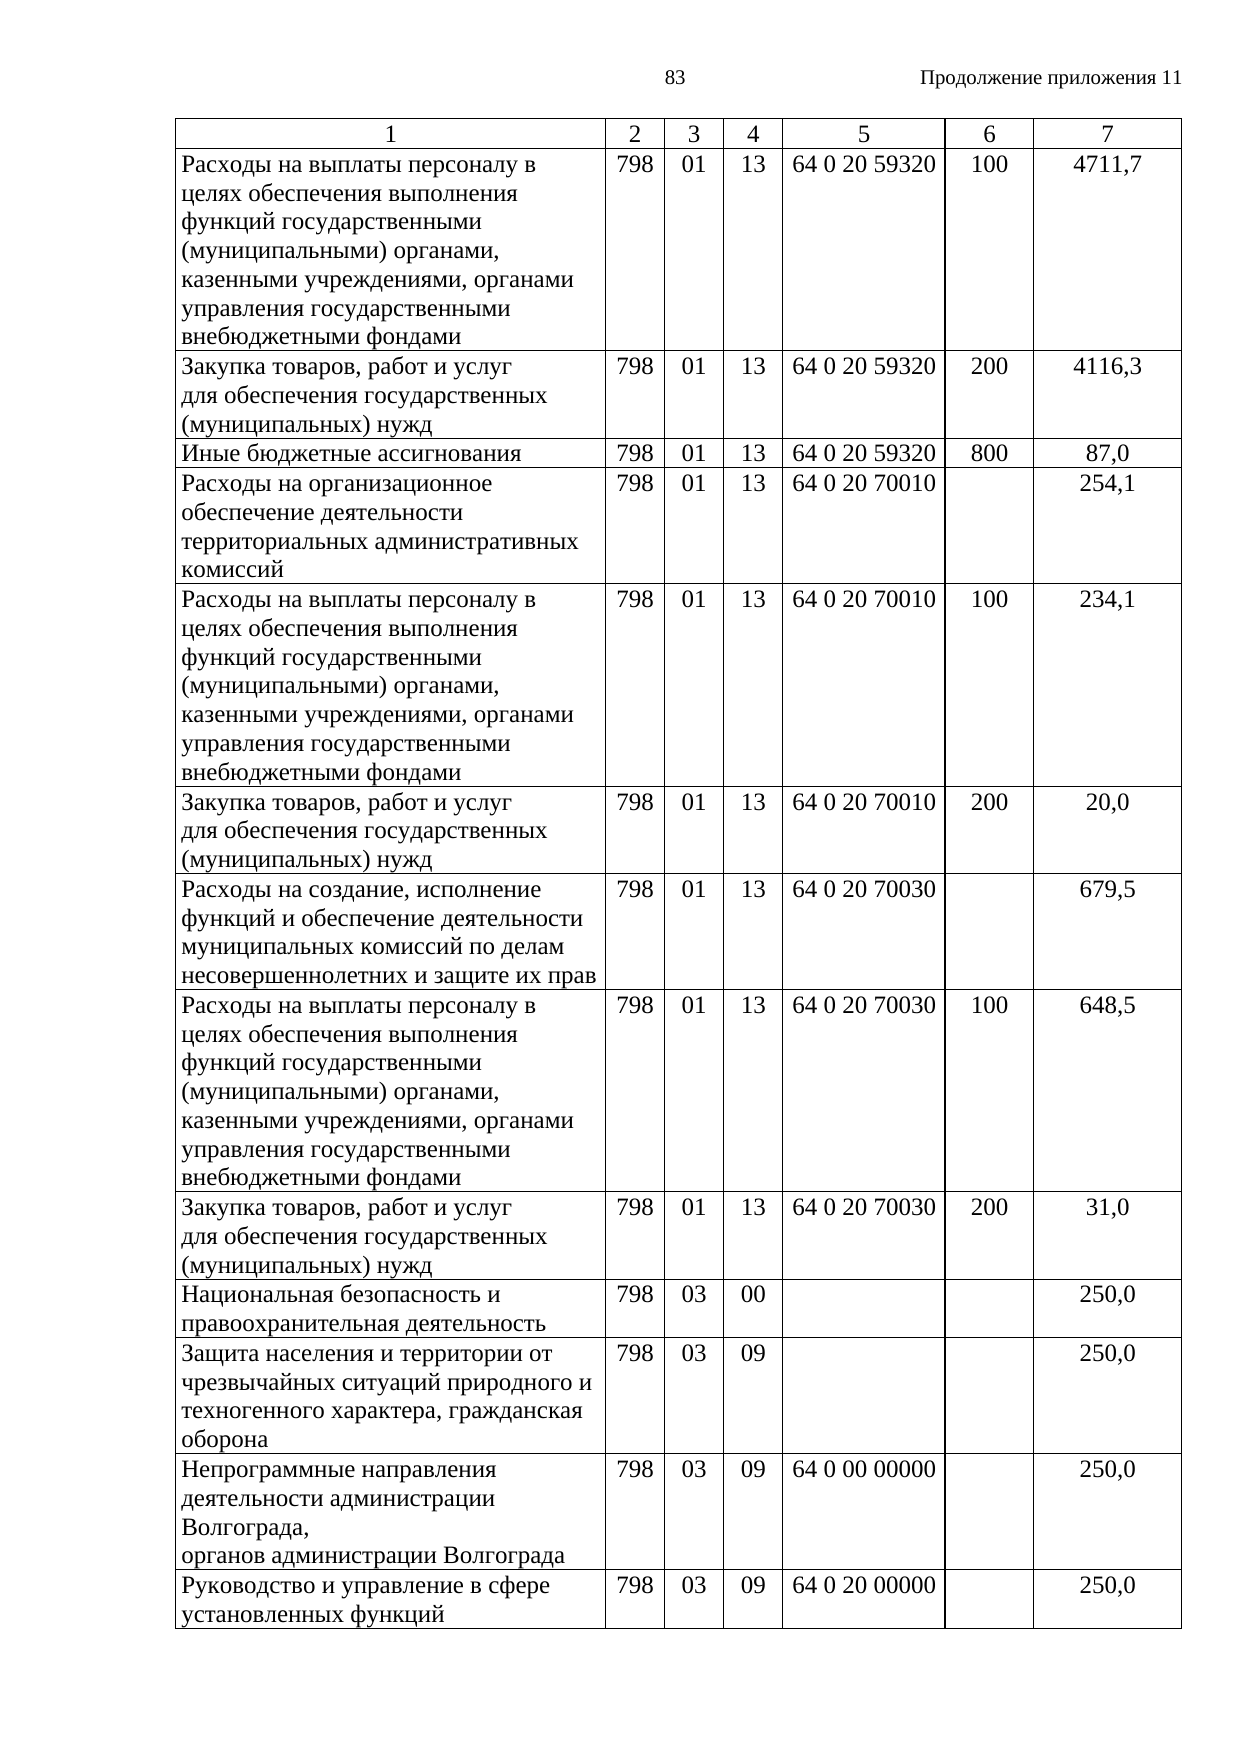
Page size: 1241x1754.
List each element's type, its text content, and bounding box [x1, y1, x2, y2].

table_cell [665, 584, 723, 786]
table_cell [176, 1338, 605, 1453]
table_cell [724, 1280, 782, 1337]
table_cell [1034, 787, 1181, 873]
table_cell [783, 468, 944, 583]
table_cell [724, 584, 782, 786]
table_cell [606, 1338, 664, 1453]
table_header 4 [724, 119, 782, 148]
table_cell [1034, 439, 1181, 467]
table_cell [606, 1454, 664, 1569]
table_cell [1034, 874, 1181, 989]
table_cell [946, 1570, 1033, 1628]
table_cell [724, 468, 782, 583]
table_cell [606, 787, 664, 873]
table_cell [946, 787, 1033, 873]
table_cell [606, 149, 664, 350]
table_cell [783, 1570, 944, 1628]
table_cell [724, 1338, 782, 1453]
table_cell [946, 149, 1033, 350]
table_header 5 [783, 119, 944, 148]
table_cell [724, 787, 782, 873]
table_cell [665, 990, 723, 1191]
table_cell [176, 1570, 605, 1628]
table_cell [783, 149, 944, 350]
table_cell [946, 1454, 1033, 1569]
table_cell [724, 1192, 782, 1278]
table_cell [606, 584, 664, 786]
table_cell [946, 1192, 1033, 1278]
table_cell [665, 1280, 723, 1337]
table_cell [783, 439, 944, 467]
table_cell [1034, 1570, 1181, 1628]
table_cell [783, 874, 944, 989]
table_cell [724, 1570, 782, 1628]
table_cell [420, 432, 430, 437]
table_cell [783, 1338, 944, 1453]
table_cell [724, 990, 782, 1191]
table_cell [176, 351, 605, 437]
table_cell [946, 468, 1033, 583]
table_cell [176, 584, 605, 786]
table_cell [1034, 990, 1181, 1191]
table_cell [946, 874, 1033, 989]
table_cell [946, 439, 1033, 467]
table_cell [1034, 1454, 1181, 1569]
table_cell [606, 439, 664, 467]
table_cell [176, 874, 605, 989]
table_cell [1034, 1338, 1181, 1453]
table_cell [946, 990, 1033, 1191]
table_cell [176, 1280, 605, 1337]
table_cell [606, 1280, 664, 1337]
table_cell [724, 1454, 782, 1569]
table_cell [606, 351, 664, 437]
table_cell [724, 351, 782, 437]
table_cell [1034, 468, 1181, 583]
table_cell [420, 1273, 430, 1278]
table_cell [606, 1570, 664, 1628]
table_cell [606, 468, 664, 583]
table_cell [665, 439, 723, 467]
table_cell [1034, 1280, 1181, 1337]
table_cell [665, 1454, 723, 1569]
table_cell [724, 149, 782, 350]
table_header 1 [176, 119, 605, 148]
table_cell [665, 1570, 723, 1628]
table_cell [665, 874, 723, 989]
table_header 6 [946, 119, 1033, 148]
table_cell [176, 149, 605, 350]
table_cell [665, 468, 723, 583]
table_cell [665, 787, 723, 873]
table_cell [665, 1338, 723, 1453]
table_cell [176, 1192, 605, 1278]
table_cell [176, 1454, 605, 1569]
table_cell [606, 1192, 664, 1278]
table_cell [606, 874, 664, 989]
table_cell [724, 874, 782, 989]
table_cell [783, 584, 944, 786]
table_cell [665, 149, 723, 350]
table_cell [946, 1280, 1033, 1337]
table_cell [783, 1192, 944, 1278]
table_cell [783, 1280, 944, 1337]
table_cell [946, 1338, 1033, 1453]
table_header 2 [606, 119, 664, 148]
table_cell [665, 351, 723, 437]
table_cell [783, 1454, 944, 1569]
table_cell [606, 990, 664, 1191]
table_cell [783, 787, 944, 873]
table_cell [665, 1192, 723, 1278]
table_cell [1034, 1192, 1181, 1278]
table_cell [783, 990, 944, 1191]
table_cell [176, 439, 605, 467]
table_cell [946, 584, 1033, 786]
table_header 7 [1034, 119, 1181, 148]
table_header 3 [665, 119, 723, 148]
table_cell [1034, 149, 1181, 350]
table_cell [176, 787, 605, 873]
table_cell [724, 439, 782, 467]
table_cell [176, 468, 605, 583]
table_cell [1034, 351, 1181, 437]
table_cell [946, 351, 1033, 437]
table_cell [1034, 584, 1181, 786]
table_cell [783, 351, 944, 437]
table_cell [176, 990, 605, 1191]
